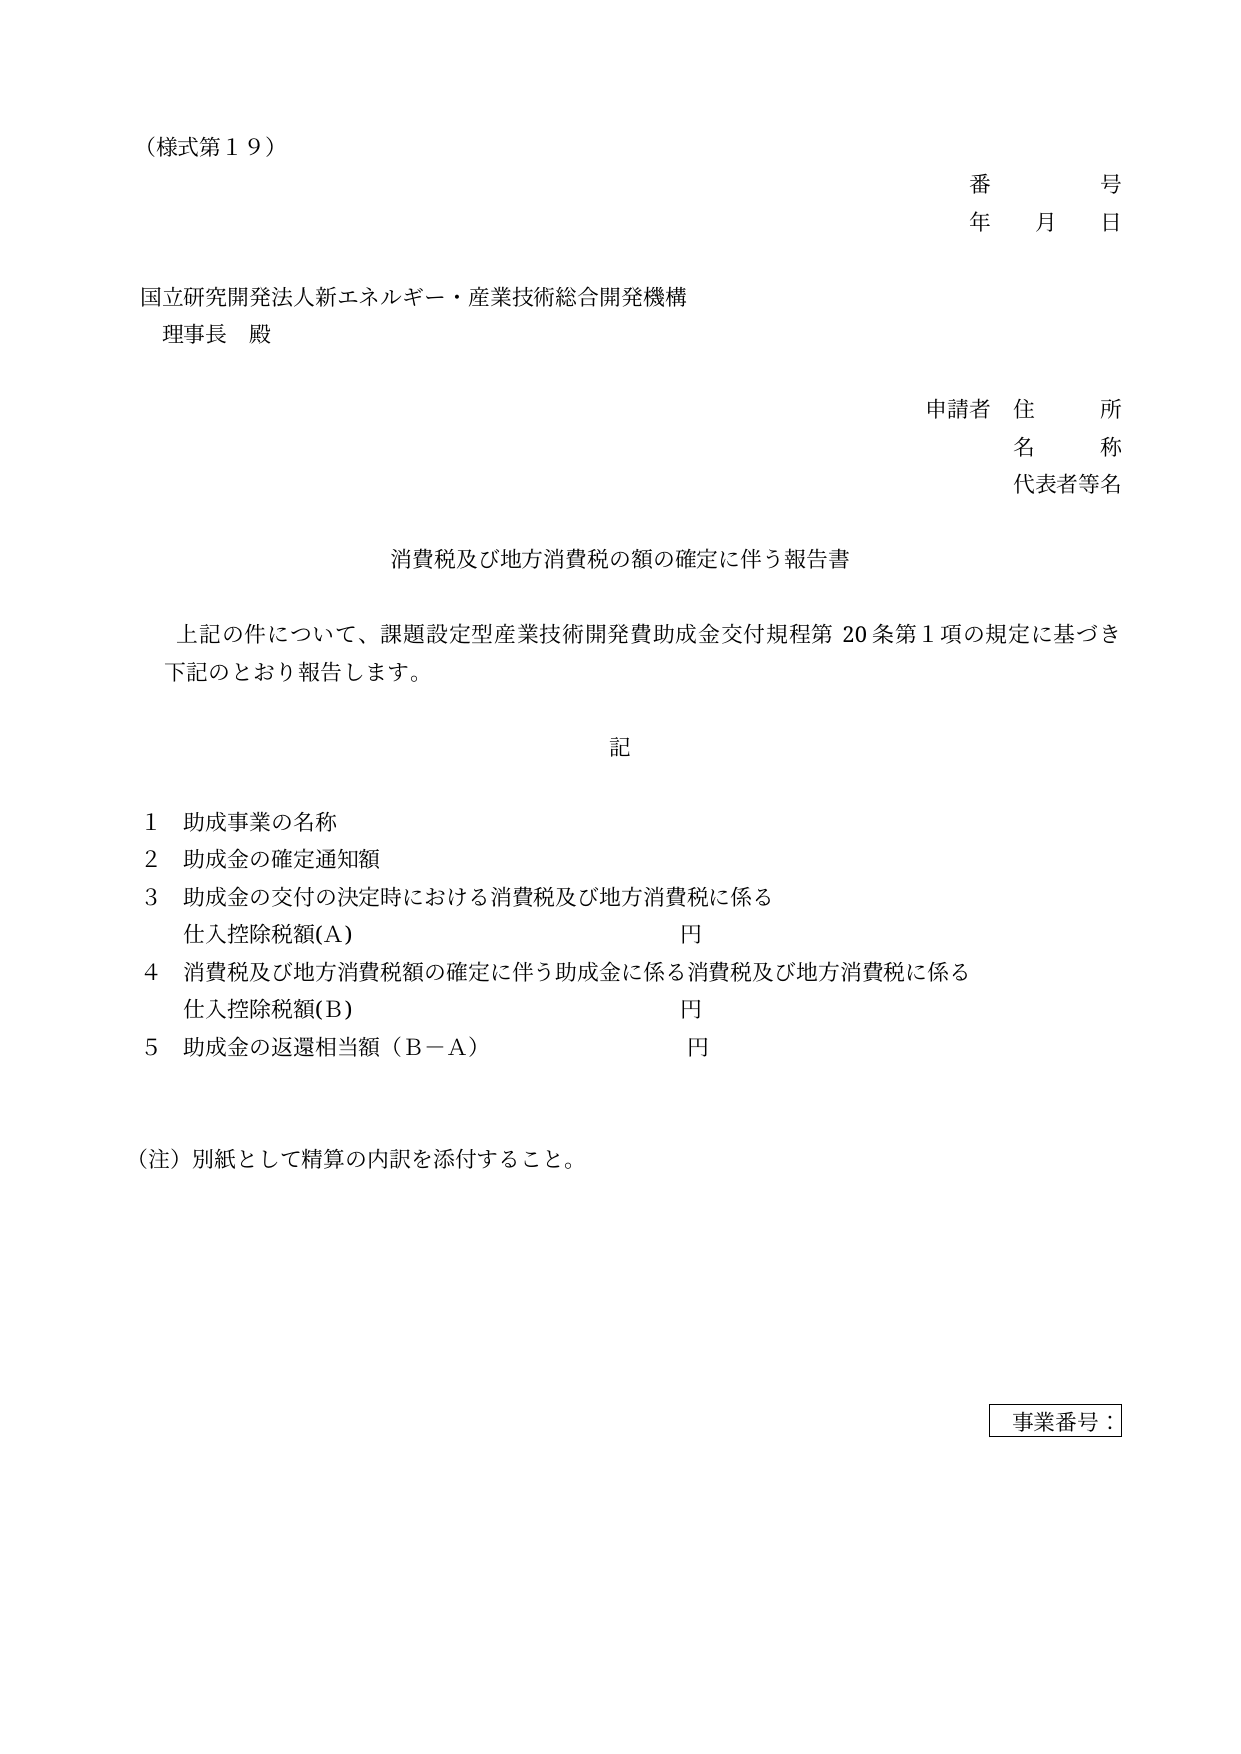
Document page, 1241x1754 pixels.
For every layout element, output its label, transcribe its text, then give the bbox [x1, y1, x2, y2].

text 番 号 [118, 164, 1122, 202]
text 消費税及び地方消費税の額の確定に伴う報告書 [282, 539, 958, 577]
text 申請者 住 所 [118, 389, 1122, 427]
text 代表者等名 [118, 464, 1122, 502]
text 名 称 [118, 427, 1122, 464]
text 事業番号： [118, 1402, 1122, 1439]
text ４ 消費税及び地方消費税額の確定に伴う助成金に係る消費税及び地方消費税に係る [118, 952, 1122, 989]
text ５ 助成金の返還相当額（Ｂ－Ａ） 円 [118, 1027, 1122, 1064]
text 理事長 殿 [118, 314, 1122, 352]
text （様式第１９） [134, 127, 1122, 164]
text １ 助成事業の名称 [118, 802, 1122, 839]
text 仕入控除税額(Ｂ) 円 [118, 989, 1122, 1027]
text 上記の件について、課題設定型産業技術開発費助成金交付規程第20条第１項の規定に基づき下記のとおり報告します。 [141, 614, 1122, 689]
text ２ 助成金の確定通知額 [118, 839, 1122, 877]
subtitle 記 [118, 727, 1122, 764]
text 国立研究開発法人新エネルギー・産業技術総合開発機構 [118, 277, 1122, 314]
text ３ 助成金の交付の決定時における消費税及び地方消費税に係る [118, 877, 1122, 914]
text 年 月 日 [118, 202, 1122, 239]
text 仕入控除税額(Ａ) 円 [118, 914, 1122, 952]
text （注）別紙として精算の内訳を添付すること。 [127, 1139, 1122, 1177]
